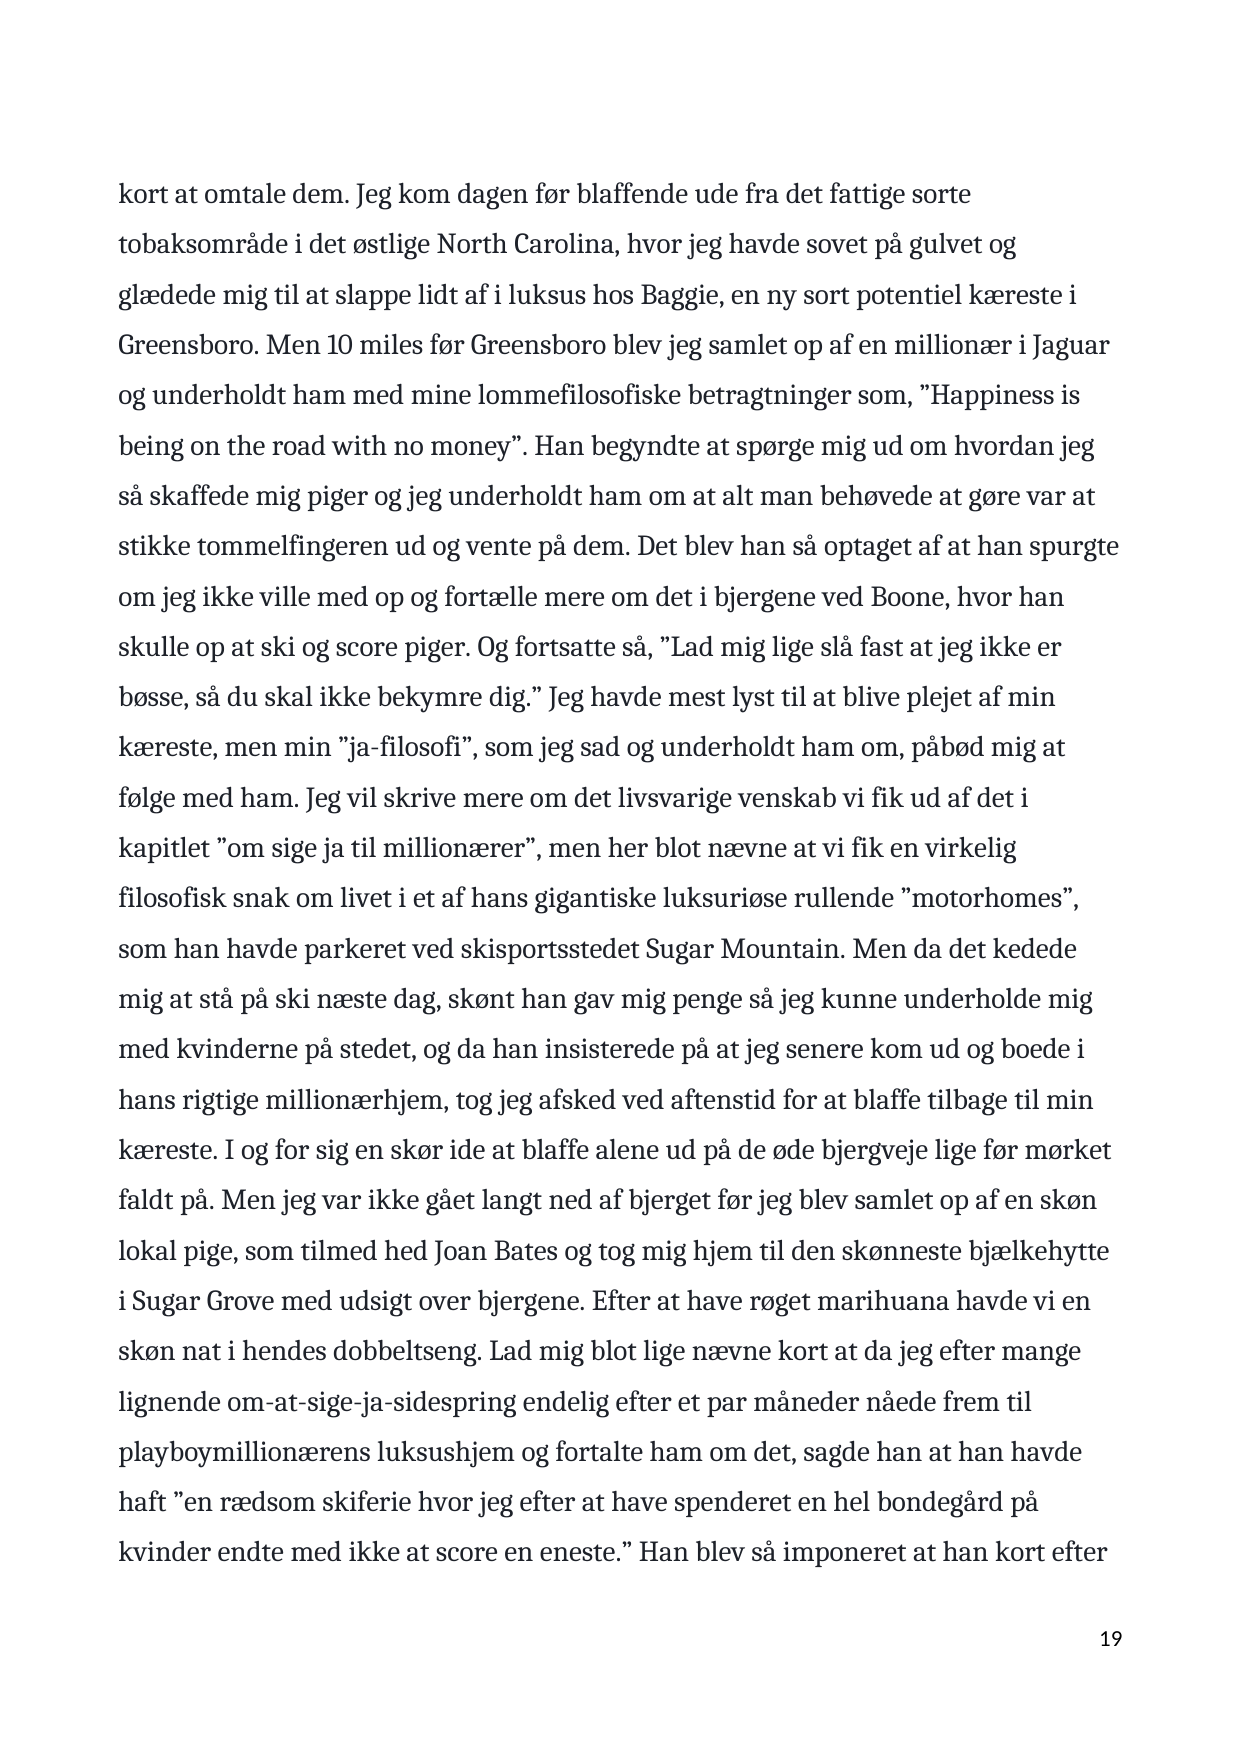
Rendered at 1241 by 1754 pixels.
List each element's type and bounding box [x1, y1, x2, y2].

text [118, 177, 1122, 1569]
